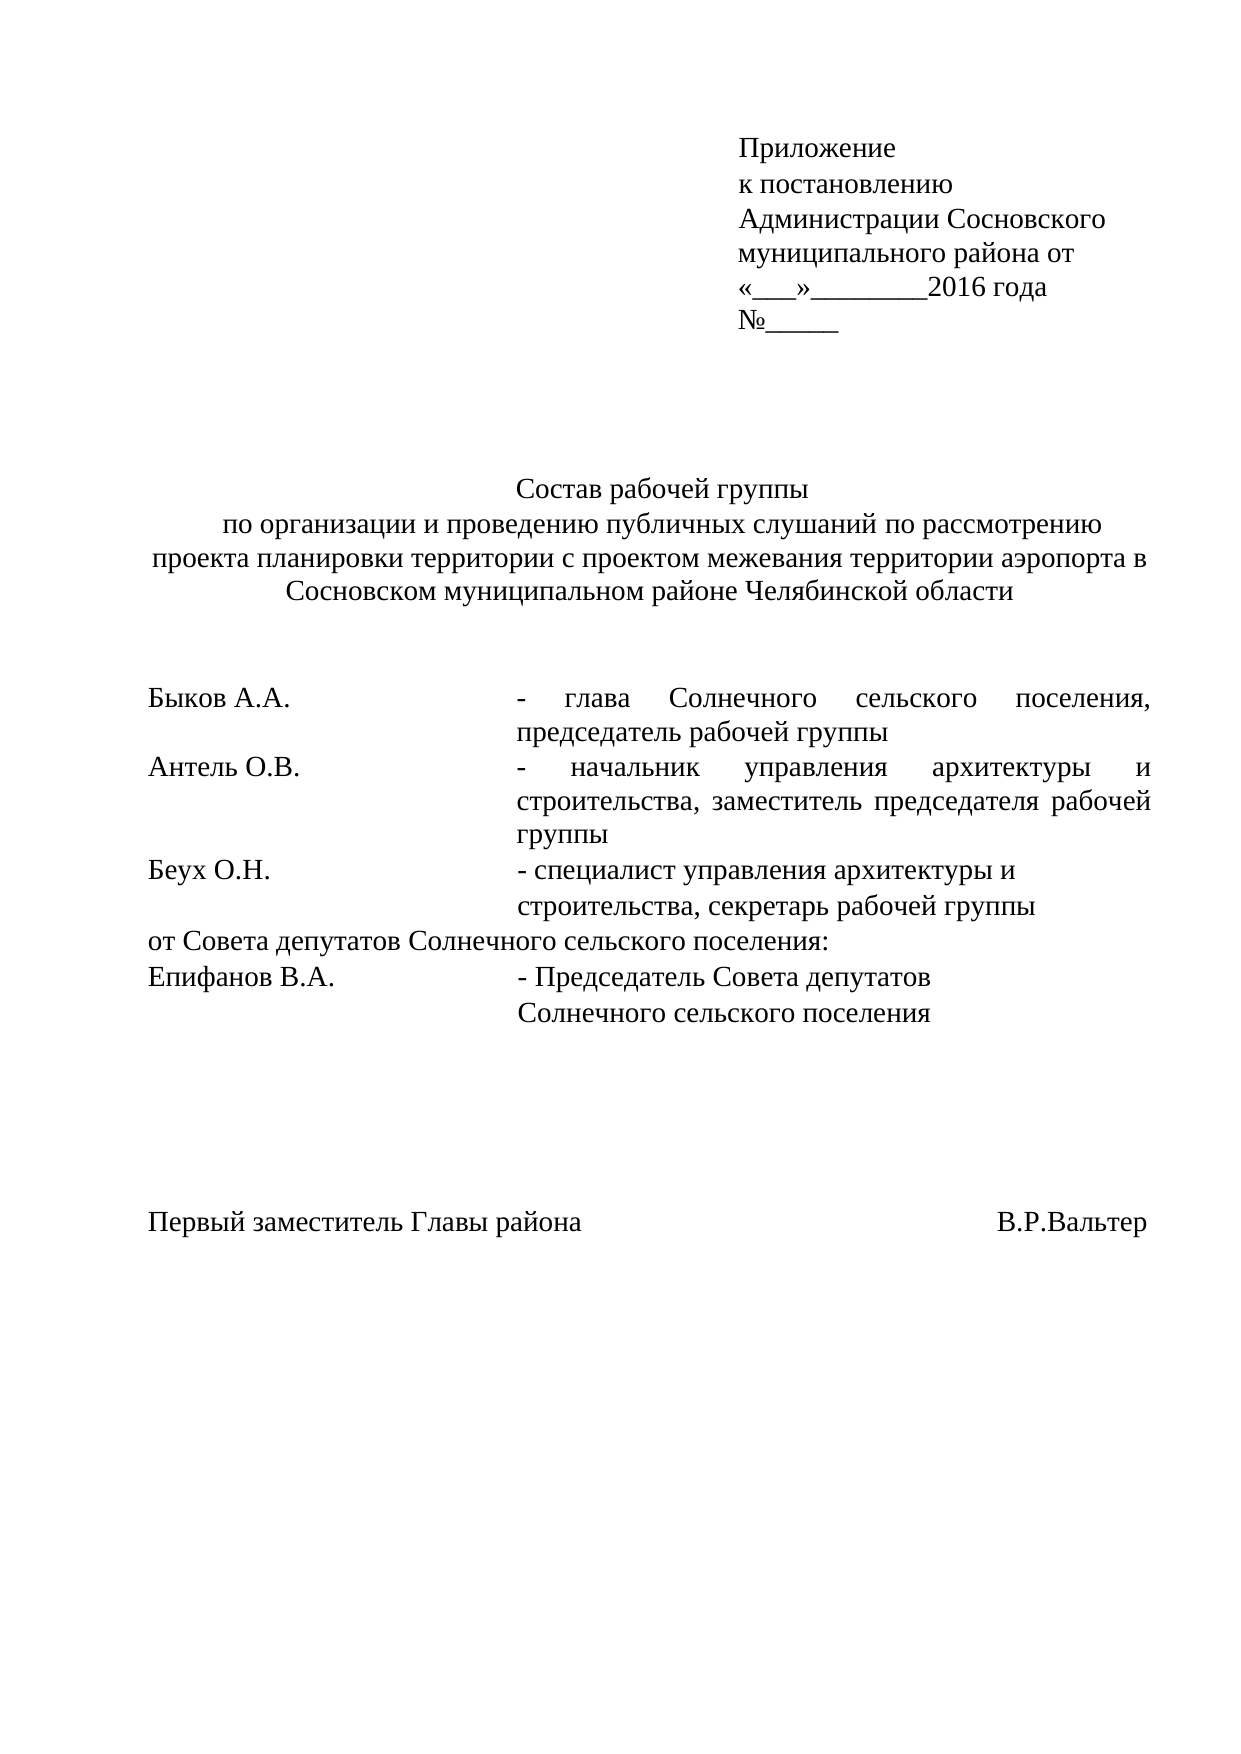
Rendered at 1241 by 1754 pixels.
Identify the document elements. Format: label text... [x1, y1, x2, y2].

text Антель О.В. - начальник управления архитектуры и строительства, заместитель председателя рабочей группы [148, 749, 1152, 850]
text по организации и проведению публичных слушаний по рассмотрению проекта планировки территории с проектом межевания территории аэропорта в Сосновском муниципальном районе Челябинской области [148, 506, 1152, 607]
text Состав рабочей группы [148, 471, 1152, 504]
text Быков А.А. - глава Солнечного сельского поселения, председатель рабочей группы [148, 680, 1152, 747]
text от Совета депутатов Солнечного сельского поселения: [148, 923, 1152, 957]
text Епифанов В.А. - Председатель Совета депутатов [357, 959, 1152, 993]
text Первый заместитель Главы района В.Р.Вальтер [148, 1204, 1152, 1237]
text Приложение [738, 130, 1152, 164]
text Солнечного сельского поселения [148, 995, 1152, 1028]
text строительства, секретарь рабочей группы [517, 888, 1152, 921]
text Администрации Сосновского муниципального района от «___»________2016 года №_____ [738, 202, 1152, 336]
text к постановлению [738, 166, 1152, 199]
text Беух О.Н. - специалист управления архитектуры и [148, 852, 1152, 886]
